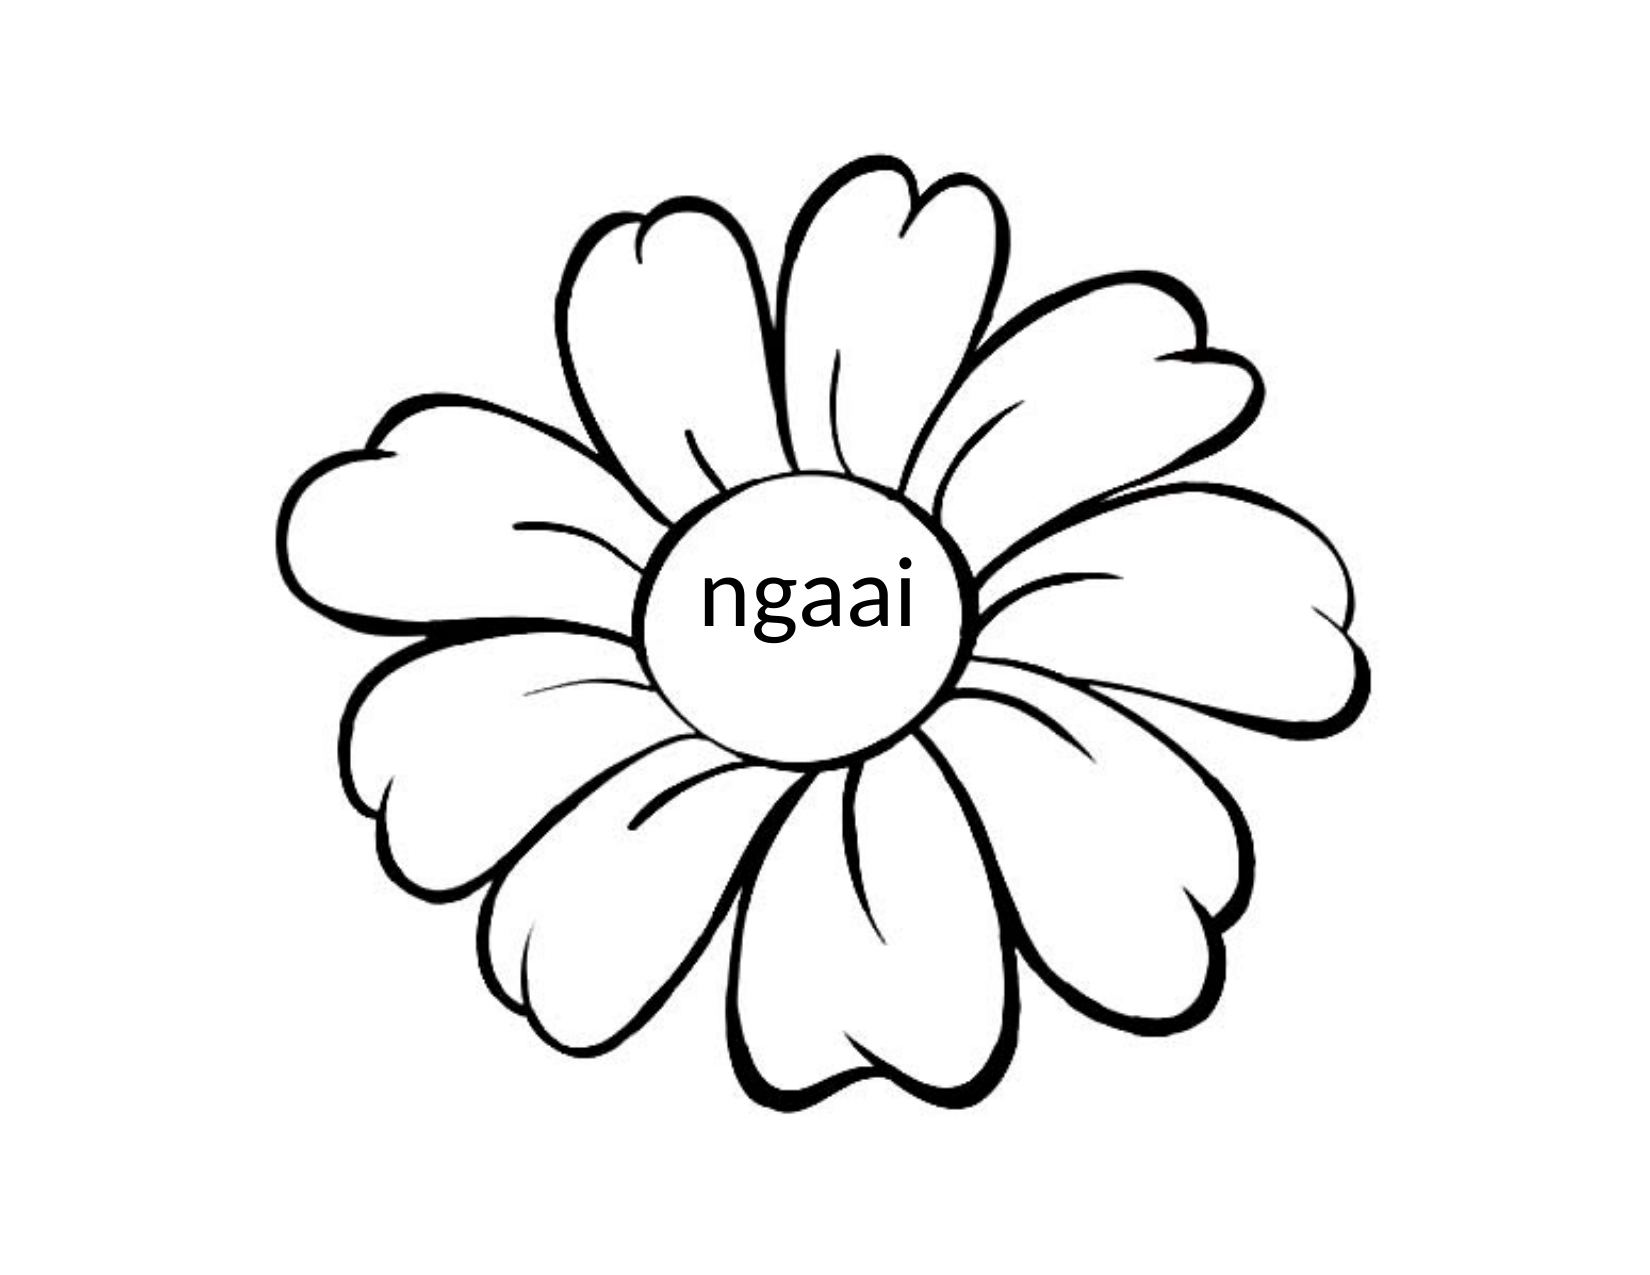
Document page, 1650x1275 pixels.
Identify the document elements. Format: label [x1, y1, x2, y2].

picture [270, 150, 1380, 1121]
